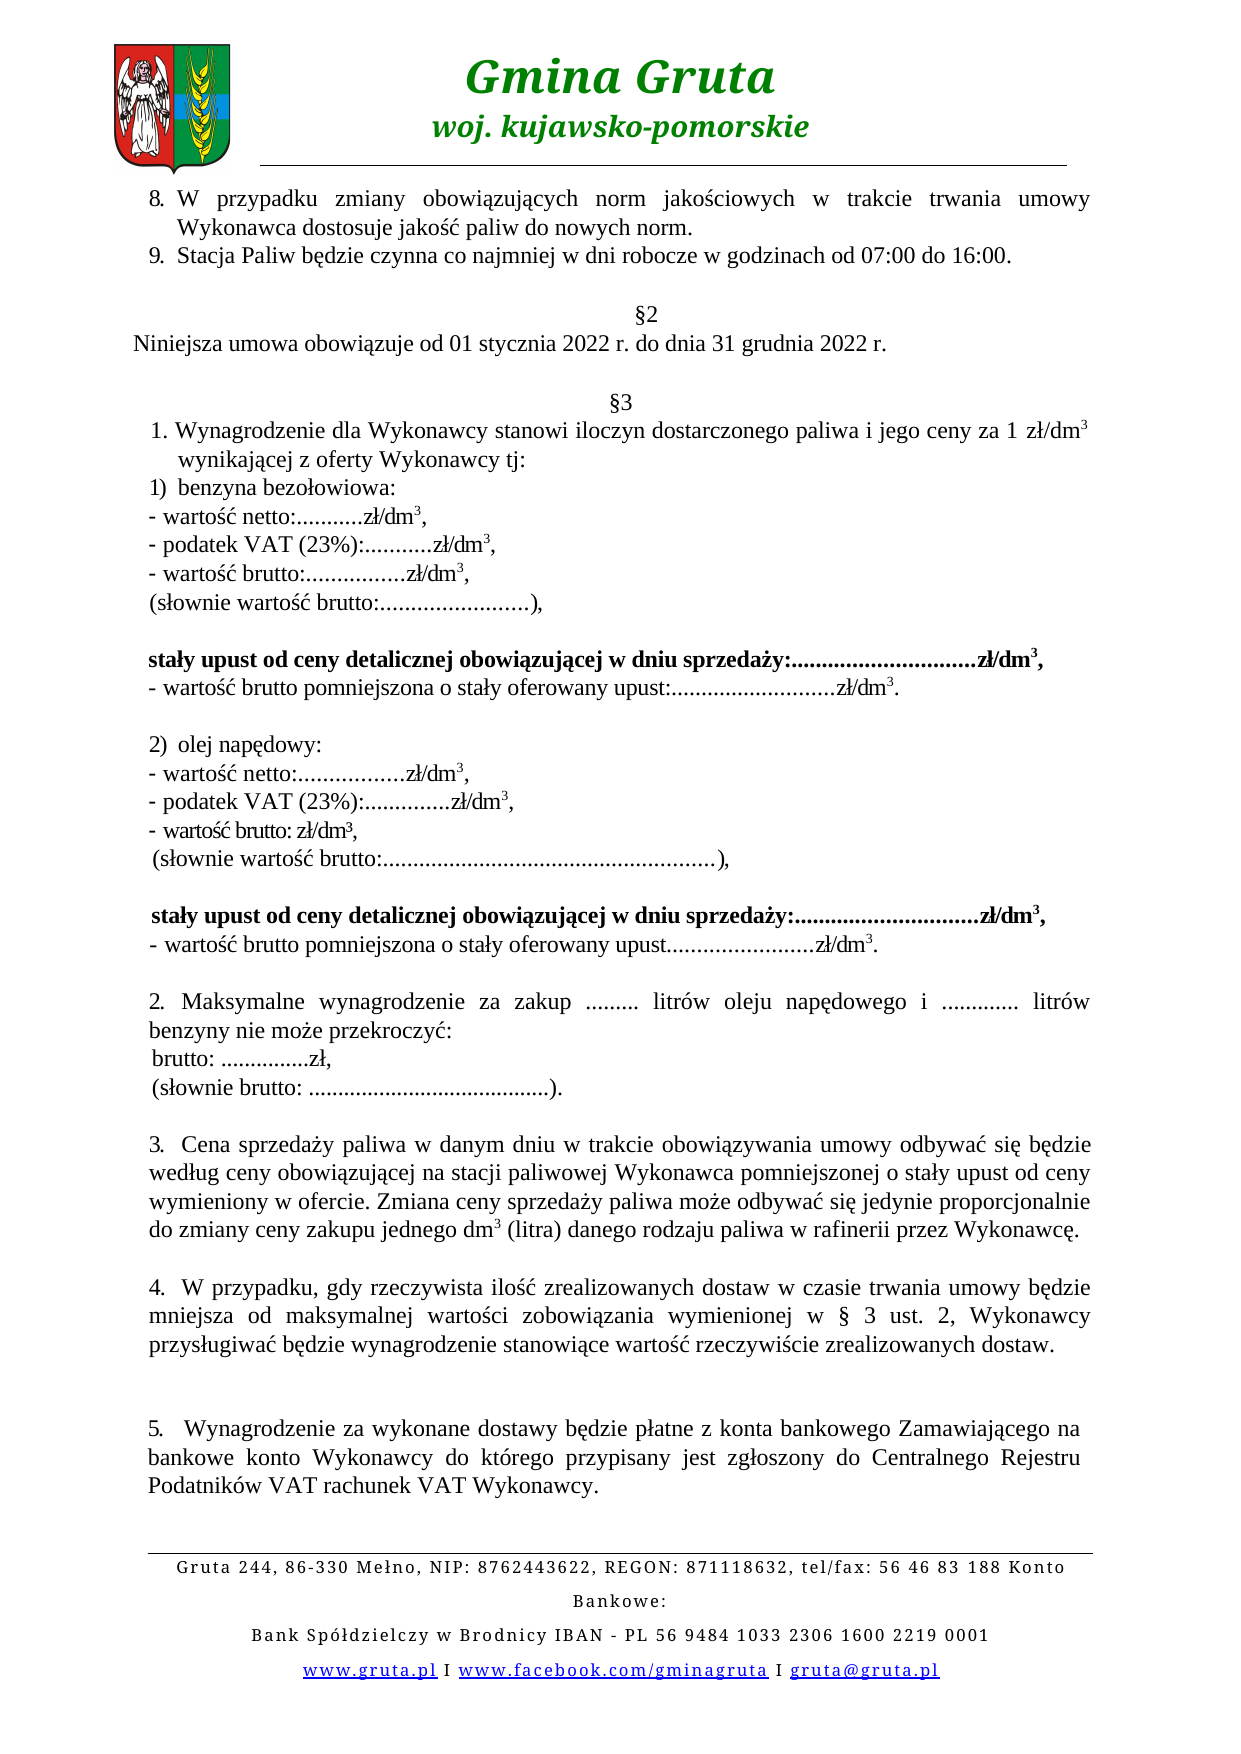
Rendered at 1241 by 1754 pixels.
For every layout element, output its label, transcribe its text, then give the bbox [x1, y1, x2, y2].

text 5. Wynagrodzenie za wykonane dostawy będzie płatne z konta bankowego Zamawiającego na bankowe konto Wykonawcy do którego przypisany jest zgłoszony do Centralnego Rejestru Podatników VAT rachunek VAT Wykonawcy. [148, 1414, 1082, 1499]
text 2) olej napędowy: [149, 730, 1093, 758]
text (słownie wartość brutto: ), [152, 844, 1093, 872]
text brutto: ...............zł, [152, 1044, 1093, 1072]
list W przypadku, gdy rzeczywista ilość zrealizowanych dostaw w czasie trwania umowy będzie mniejsza od maksymalnej wartości zobowiązania wymienionej w § 3 ust. 2, Wykonawcy przysługiwać będzie wynagrodzenie stanowiące wartość rzeczywiście zrealizowanych dostaw. [149, 1272, 1092, 1358]
text (słownie wartość brutto: ), [149, 587, 1093, 616]
text 1) benzyna bezołowiowa: [149, 473, 1093, 501]
list wartość netto: zł/dm3, [148, 758, 1093, 787]
list wartość brutto: zł/dm³, [148, 815, 1093, 844]
list podatek VAT (23%): zł/dm3, [148, 530, 1093, 558]
text Niniejsza umowa obowiązuje od 01 stycznia 2022 r. do dnia 31 grudnia 2022 r. [133, 330, 1043, 357]
picture [114, 44, 231, 175]
list Stacja Paliw będzie czynna co najmniej w dni robocze w godzinach od 07:00 do 16:00. [149, 241, 1093, 270]
text §3 [148, 388, 1093, 416]
text stały upust od ceny detalicznej obowiązującej w dniu sprzedaży: zł/dm3, [151, 901, 1093, 929]
list podatek VAT (23%): zł/dm3, [148, 787, 1093, 815]
list wartość netto: zł/dm3, [148, 501, 1093, 530]
text §2 [149, 301, 1043, 328]
list W przypadku zmiany obowiązujących norm jakościowych w trakcie trwania umowy Wykonawca dostosuje jakość paliw do nowych norm. [148, 184, 1092, 241]
text - wartość brutto pomniejszona o stały oferowany upust: zł/dm3. [148, 673, 1093, 701]
text 1. Wynagrodzenie dla Wykonawcy stanowi iloczyn dostarczonego paliwa i jego ceny za 1 zł/dm3 wynikającej z oferty Wykonawcy tj: [150, 416, 1088, 473]
text - wartość brutto pomniejszona o stały oferowany upust zł/dm3. [149, 929, 1093, 958]
text 2. Maksymalne wynagrodzenie za zakup ......... litrów oleju napędowego i ............. litrów benzyny nie może przekroczyć: [149, 987, 1093, 1044]
list wartość brutto: zł/dm3, [148, 558, 1093, 587]
list Cena sprzedaży paliwa w danym dniu w trakcie obowiązywania umowy odbywać się będzie według ceny obowiązującej na stacji paliwowej Wykonawca pomniejszonej o stały upust od ceny wymieniony w ofercie. Zmiana ceny sprzedaży paliwa może odbywać się jedynie proporcjonalnie do zmiany ceny zakupu jednego dm3 (litra) danego rodzaju paliwa w rafinerii przez Wykonawcę. [149, 1129, 1093, 1243]
text stały upust od ceny detalicznej obowiązującej w dniu sprzedaży: zł/dm3, [148, 644, 1093, 673]
text (słownie brutto: .........................................). [152, 1072, 1093, 1101]
